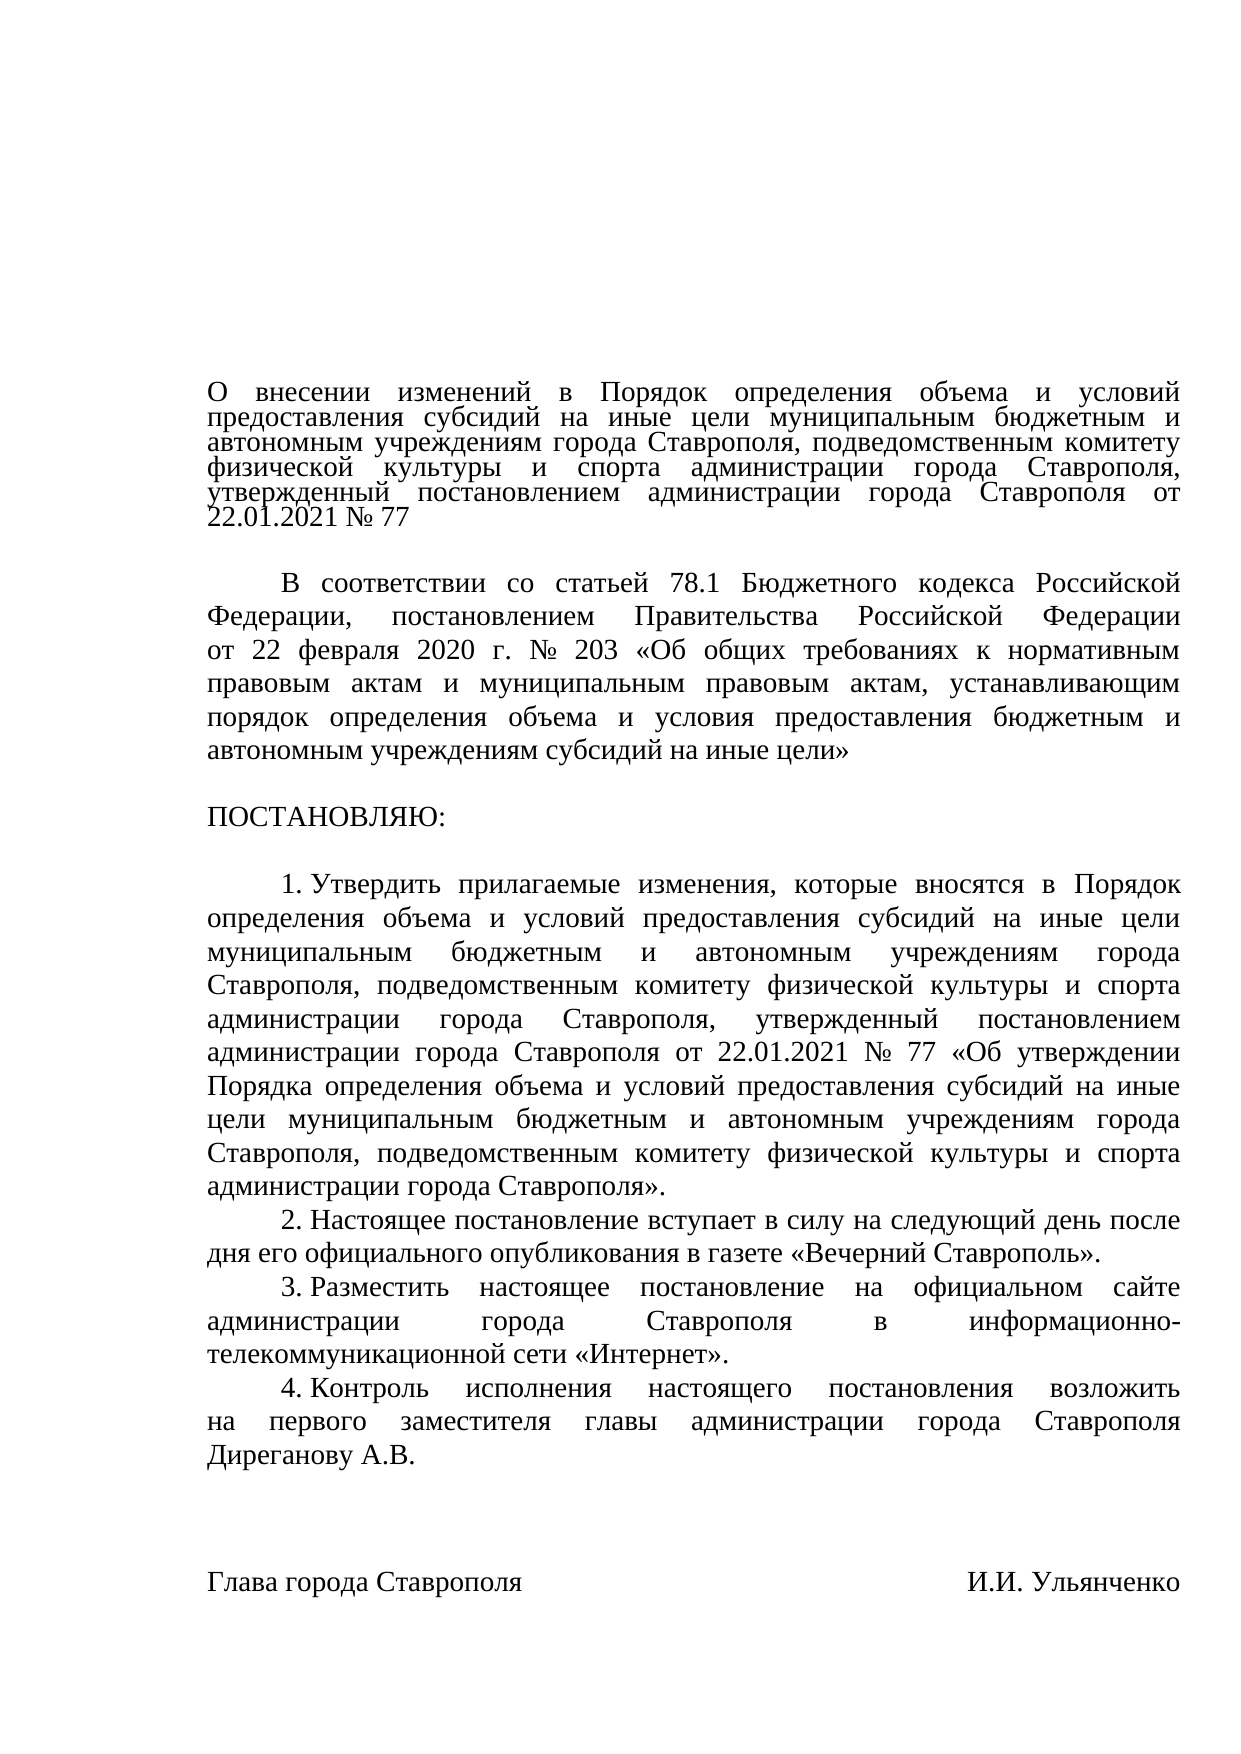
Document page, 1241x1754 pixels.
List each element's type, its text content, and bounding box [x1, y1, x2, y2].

text В соответствии со статьей 78.1 Бюджетного кодекса Российской Федерации, постановлением Правительства Российской Федерации от 22 февраля 2020 г. № 203 «Об общих требованиях к нормативным правовым актам и муниципальным правовым актам, устанавливающим порядок определения объема и условия предоставления бюджетным и автономным учреждениям субсидий на иные цели» [207, 565, 1181, 766]
text 1. Утвердить прилагаемые изменения, которые вносятся в Порядок определения объема и условий предоставления субсидий на иные цели муниципальным бюджетным и автономным учреждениям города Ставрополя, подведомственным комитету физической культуры и спорта администрации города Ставрополя, утвержденный постановлением администрации города Ставрополя от 22.01.2021 № 77 «Об утверждении Порядка определения объема и условий предоставления субсидий на иные цели муниципальным бюджетным и автономным учреждениям города Ставрополя, подведомственным комитету физической культуры и спорта администрации города Ставрополя». [207, 867, 1181, 1202]
text 2. Настоящее постановление вступает в силу на следующий день после дня его официального опубликования в газете «Вечерний Ставрополь». [207, 1202, 1181, 1269]
text 3. Разместить настоящее постановление на официальном сайте администрации города Ставрополя в информационно-телекоммуникационной сети «Интернет». [207, 1269, 1181, 1370]
text Глава города Ставрополя И.И. Ульянченко [207, 1571, 1181, 1596]
text ПОСТАНОВЛЯЮ: [207, 799, 1181, 833]
text 4. Контроль исполнения настоящего постановления возложить на первого заместителя главы администрации города Ставрополя Диреганову А.В. [207, 1370, 1181, 1470]
text О внесении изменений в Порядок определения объема и условий предоставления субсидий на иные цели муниципальным бюджетным и автономным учреждениям города Ставрополя, подведомственным комитету физической культуры и спорта администрации города Ставрополя, утвержденный постановлением администрации города Ставрополя от 22.01.2021 № 77 [207, 381, 1181, 531]
